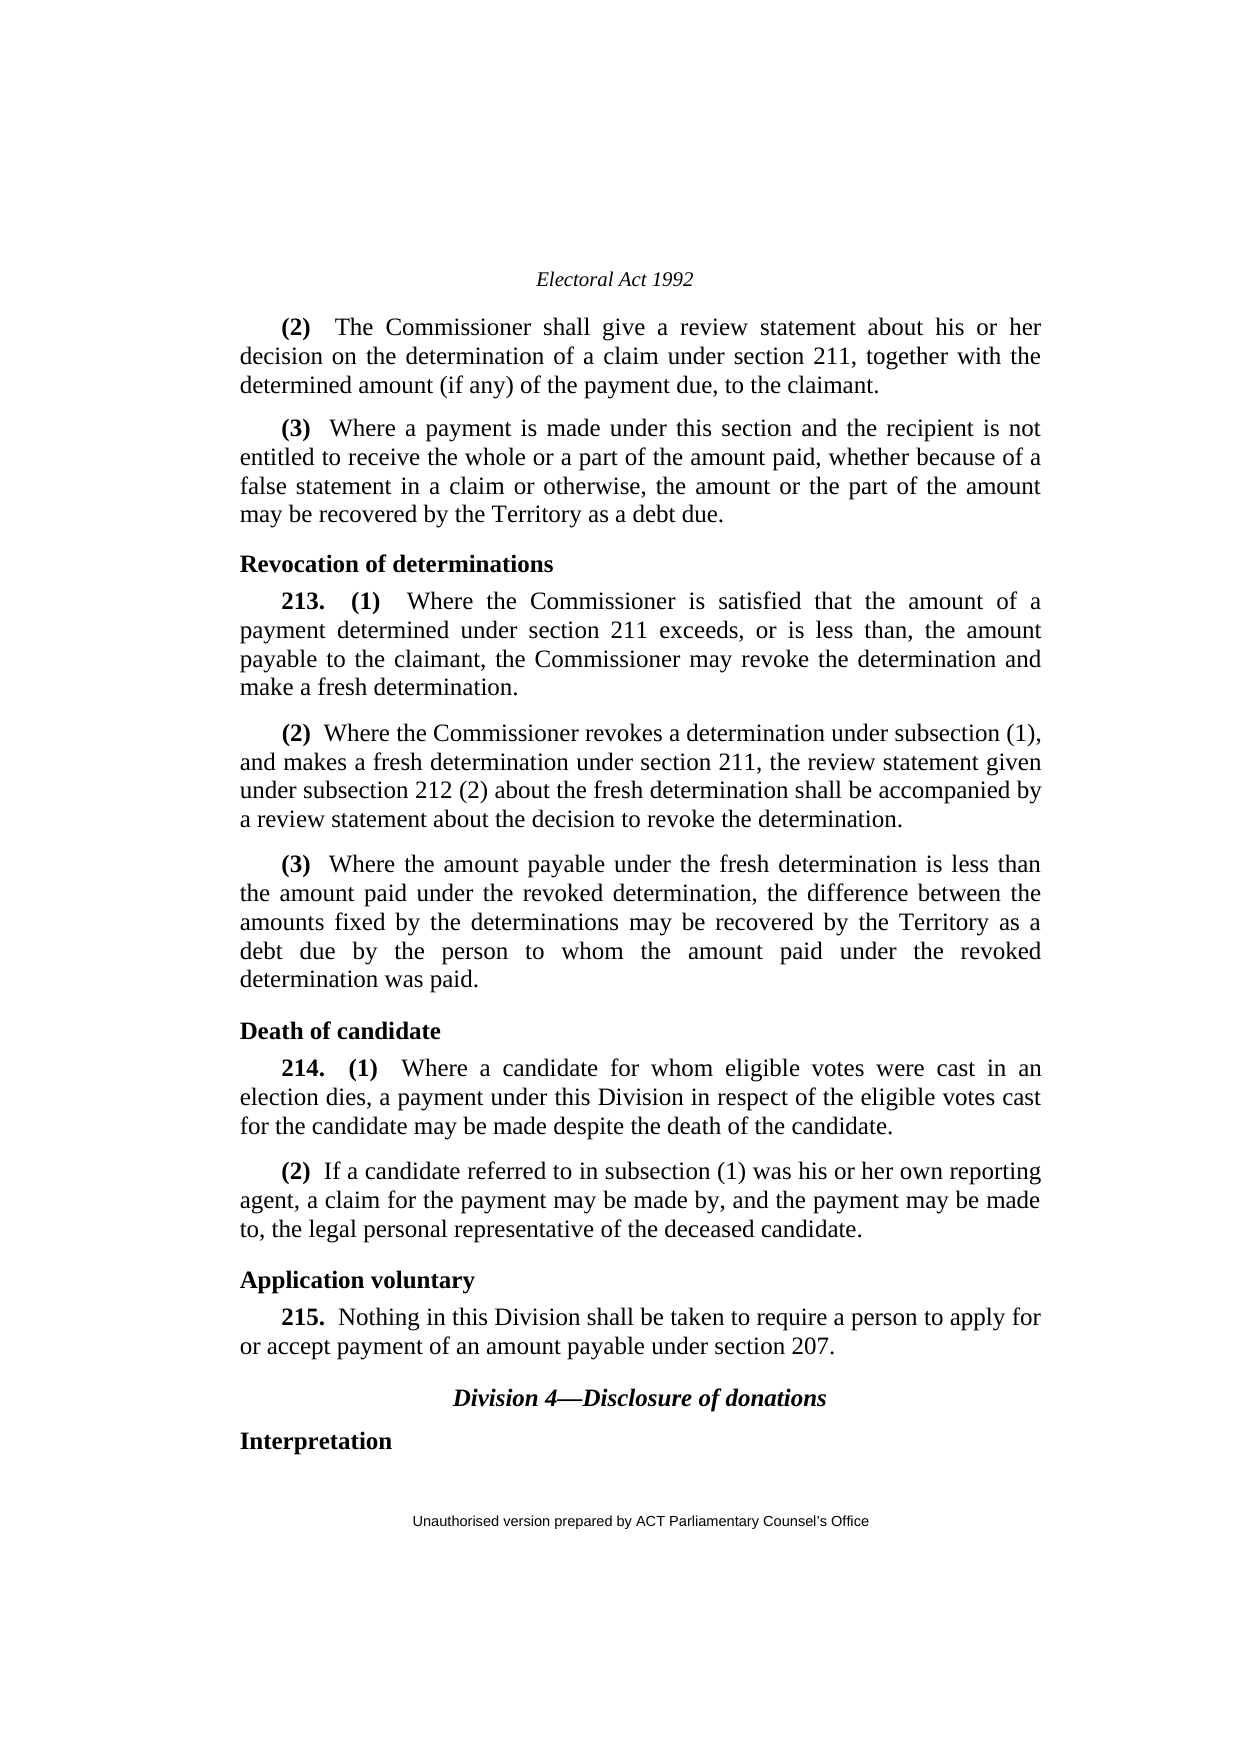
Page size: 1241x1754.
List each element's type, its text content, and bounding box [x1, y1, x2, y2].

subtitle Interpretation [239, 1426, 1042, 1455]
text (2) If a candidate referred to in subsection (1) was his or her own reporting agent, a claim for the payment may be made by, and the payment may be made to, the legal personal representative of the deceased candidate. [239, 1156, 1042, 1242]
text (3) Where a payment is made under this section and the recipient is not entitled to receive the whole or a part of the amount paid, whether because of a false statement in a claim or otherwise, the amount or the part of the amount may be recovered by the Territory as a debt due. [239, 413, 1042, 528]
subtitle Division 4—Disclosure of donations [239, 1383, 1042, 1412]
text (3) Where the amount payable under the fresh determination is less than the amount paid under the revoked determination, the difference between the amounts fixed by the determinations may be recovered by the Territory as a debt due by the person to whom the amount paid under the revoked determination was paid. [239, 849, 1042, 993]
subtitle Application voluntary [239, 1265, 1042, 1294]
subtitle Revocation of determinations [239, 549, 1042, 578]
text (2) Where the Commissioner revokes a determination under subsection (1), and makes a fresh determination under section 211, the review statement given under subsection 212 (2) about the fresh determination shall be accompanied by a review statement about the decision to revoke the determination. [239, 718, 1042, 833]
text 215. Nothing in this Division shall be taken to require a person to apply for or accept payment of an amount payable under section 207. [239, 1302, 1042, 1360]
text (2) The Commissioner shall give a review statement about his or her decision on the determination of a claim under section 211, together with the determined amount (if any) of the payment due, to the claimant. [239, 312, 1042, 399]
text 214. (1) Where a candidate for whom eligible votes were cast in an election dies, a payment under this Division in respect of the eligible votes cast for the candidate may be made despite the death of the candidate. [239, 1053, 1042, 1139]
subtitle Death of candidate [239, 1016, 1042, 1045]
text 213. (1) Where the Commissioner is satisfied that the amount of a payment determined under section 211 exceeds, or is less than, the amount payable to the claimant, the Commissioner may revoke the determination and make a fresh determination. [239, 586, 1042, 701]
